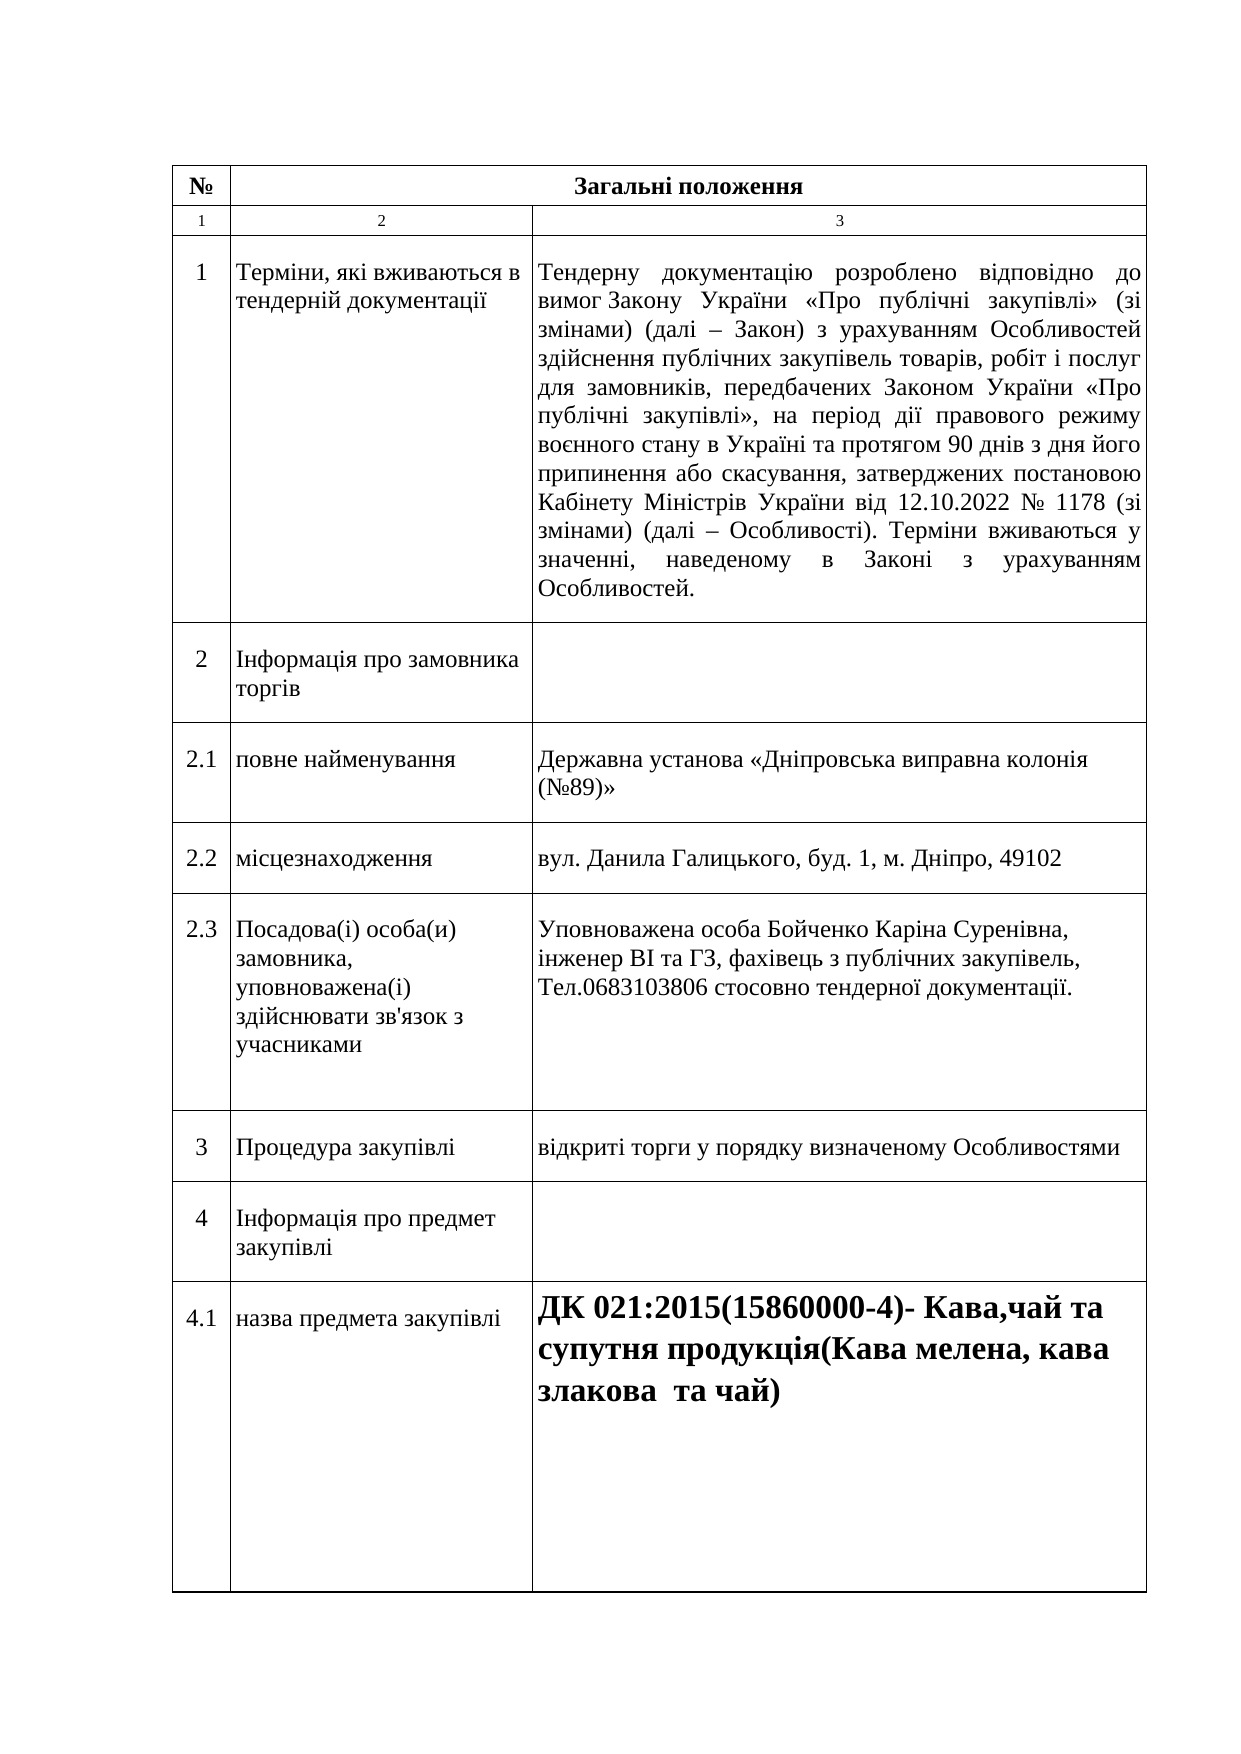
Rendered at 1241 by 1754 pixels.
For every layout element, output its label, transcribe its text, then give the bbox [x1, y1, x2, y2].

table_cell 1 [173, 236, 230, 622]
table_cell Тендерну документацію розроблено відповідно до вимог Закону України «Про публічні закупівлі» (зі змінами) (далі – Закон) з урахуванням Особливостей здійснення публічних закупівель товарів, робіт і послуг для замовників, передбачених Законом України «Про публічні закупівлі», на період дії правового режиму воєнного стану в Україні та протягом 90 днів з дня його припинення або скасування, затверджених постановою Кабінету Міністрів України від 12.10.2022 № 1178 (зі змінами) (далі – Особливості). Терміни вживаються у значенні, наведеному в Законі з урахуванням Особливостей. [533, 236, 1146, 622]
table_cell 2.1 [173, 723, 230, 822]
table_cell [533, 1282, 1146, 1591]
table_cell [231, 1282, 532, 1591]
table_cell Процедура закупівлі [231, 1111, 532, 1181]
table_header Загальні положення [231, 166, 1146, 205]
table_cell відкриті торги у порядку визначеному Особливостями [533, 1111, 1146, 1181]
table_cell 2.2 [173, 823, 230, 893]
table_header № [173, 166, 230, 205]
table_cell 2 [173, 623, 230, 722]
table_cell Інформація про предмет закупівлі [231, 1182, 532, 1281]
table_cell вул. Данила Галицького, буд. 1, м. Дніпро, 49102 [533, 823, 1146, 893]
table_cell 3 [173, 1111, 230, 1181]
table_cell 3 [533, 206, 1146, 235]
table_cell Терміни, які вживаються в тендерній документації [231, 236, 532, 622]
table_cell 1 [173, 206, 230, 235]
table_cell місцезнаходження [231, 823, 532, 893]
table_cell 2 [231, 206, 532, 235]
table_cell 4 [173, 1182, 230, 1281]
table_cell Уповноважена особа Бойченко Каріна Суренівна, інженер ВІ та ГЗ, фахівець з публічних закупівель, Тел.0683103806 стосовно тендерної документації. [533, 894, 1146, 1110]
table_cell [533, 1182, 1146, 1281]
table_cell [533, 623, 1146, 722]
table_cell 2.3 [173, 894, 230, 1110]
table_cell 4.1 [173, 1282, 230, 1591]
table_cell Державна установа «Дніпровська виправна колонія (№89)» [533, 723, 1146, 822]
table_cell повне найменування [231, 723, 532, 822]
table_cell Інформація про замовника торгів [231, 623, 532, 722]
table_cell Посадова(і) особа(и) замовника, уповноважена(і) здійснювати зв'язок з учасниками [231, 894, 532, 1110]
